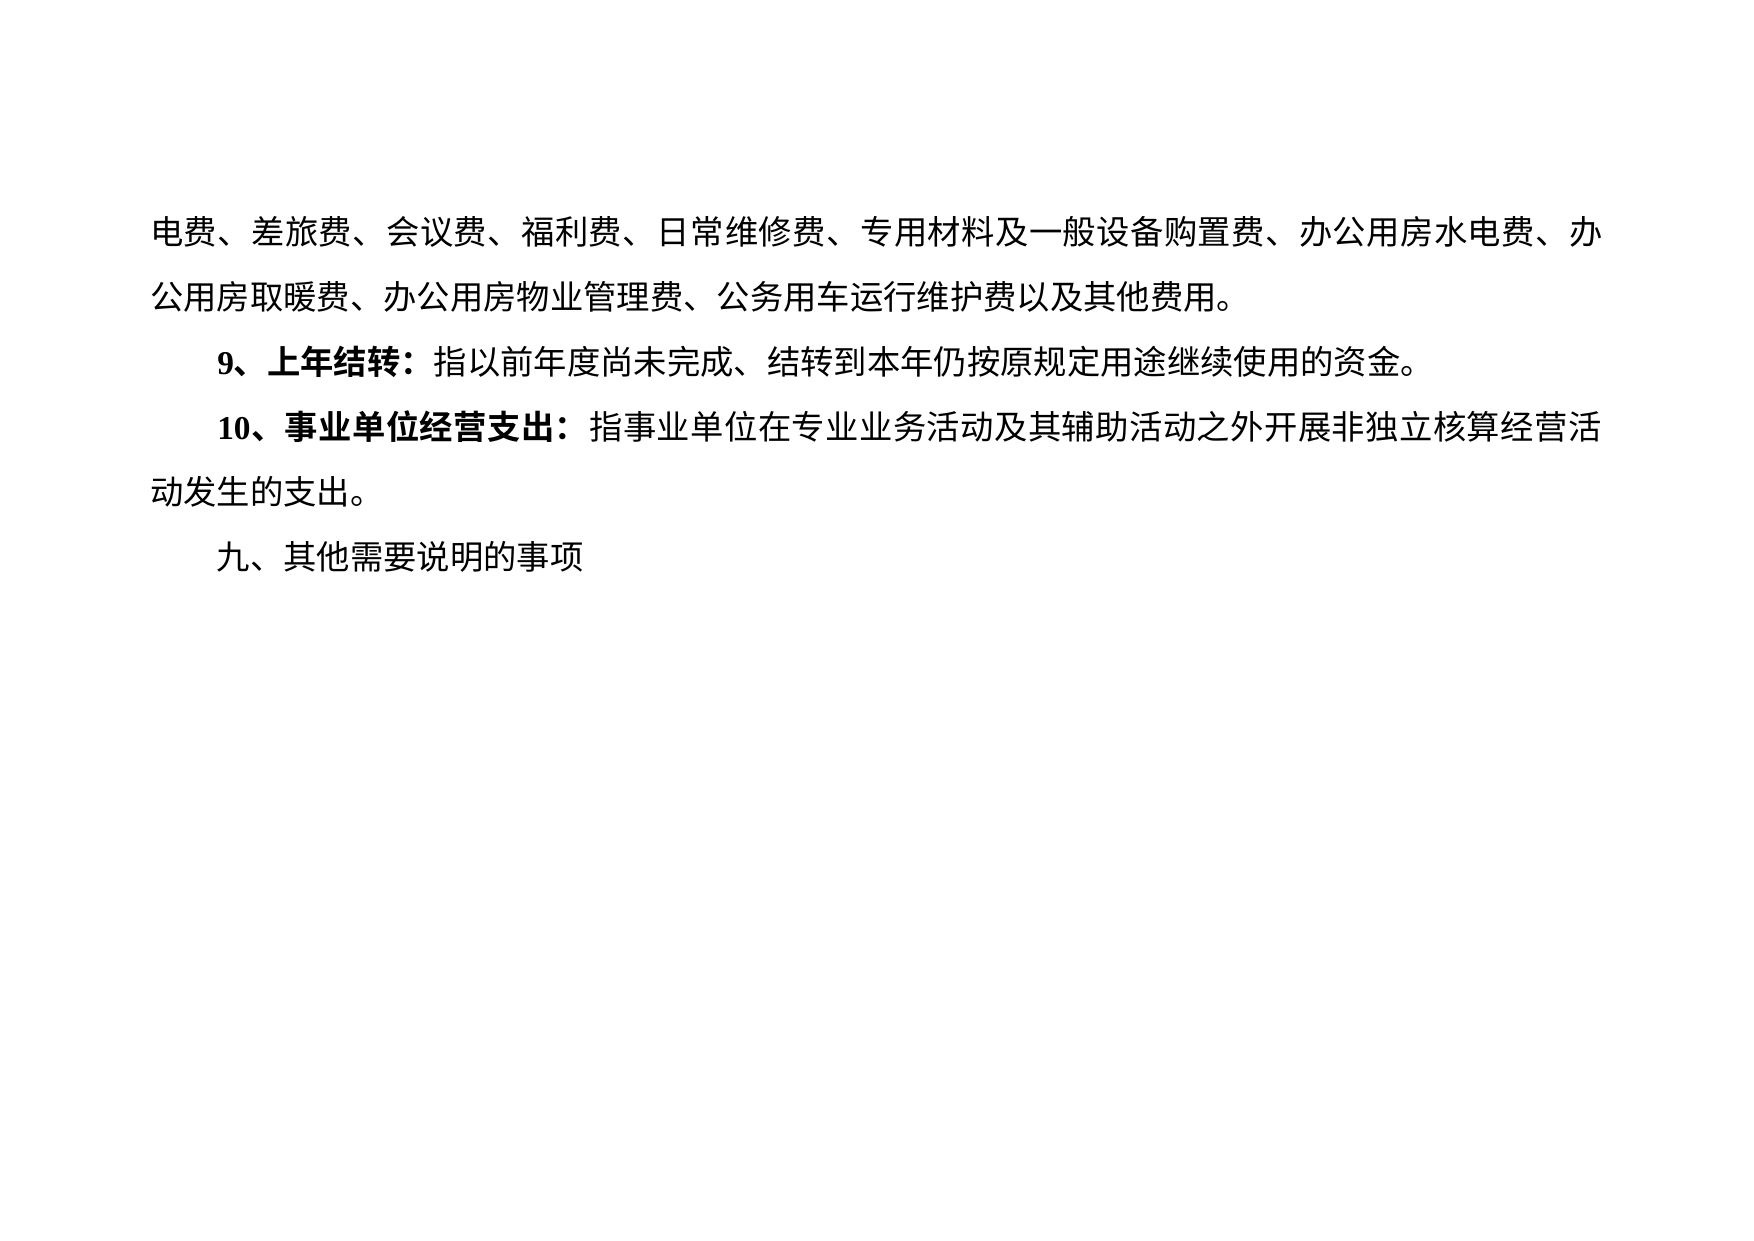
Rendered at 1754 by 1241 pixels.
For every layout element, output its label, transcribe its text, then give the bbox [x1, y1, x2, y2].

text 10、事业单位经营支出：指事业单位在专业业务活动及其辅助活动之外开展非独立核算经营活动发生的支出。 [150, 393, 1604, 523]
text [150, 198, 1604, 328]
text 九、其他需要说明的事项 [150, 523, 1604, 588]
text 9、上年结转：指以前年度尚未完成、结转到本年仍按原规定用途继续使用的资金。 [150, 328, 1604, 393]
